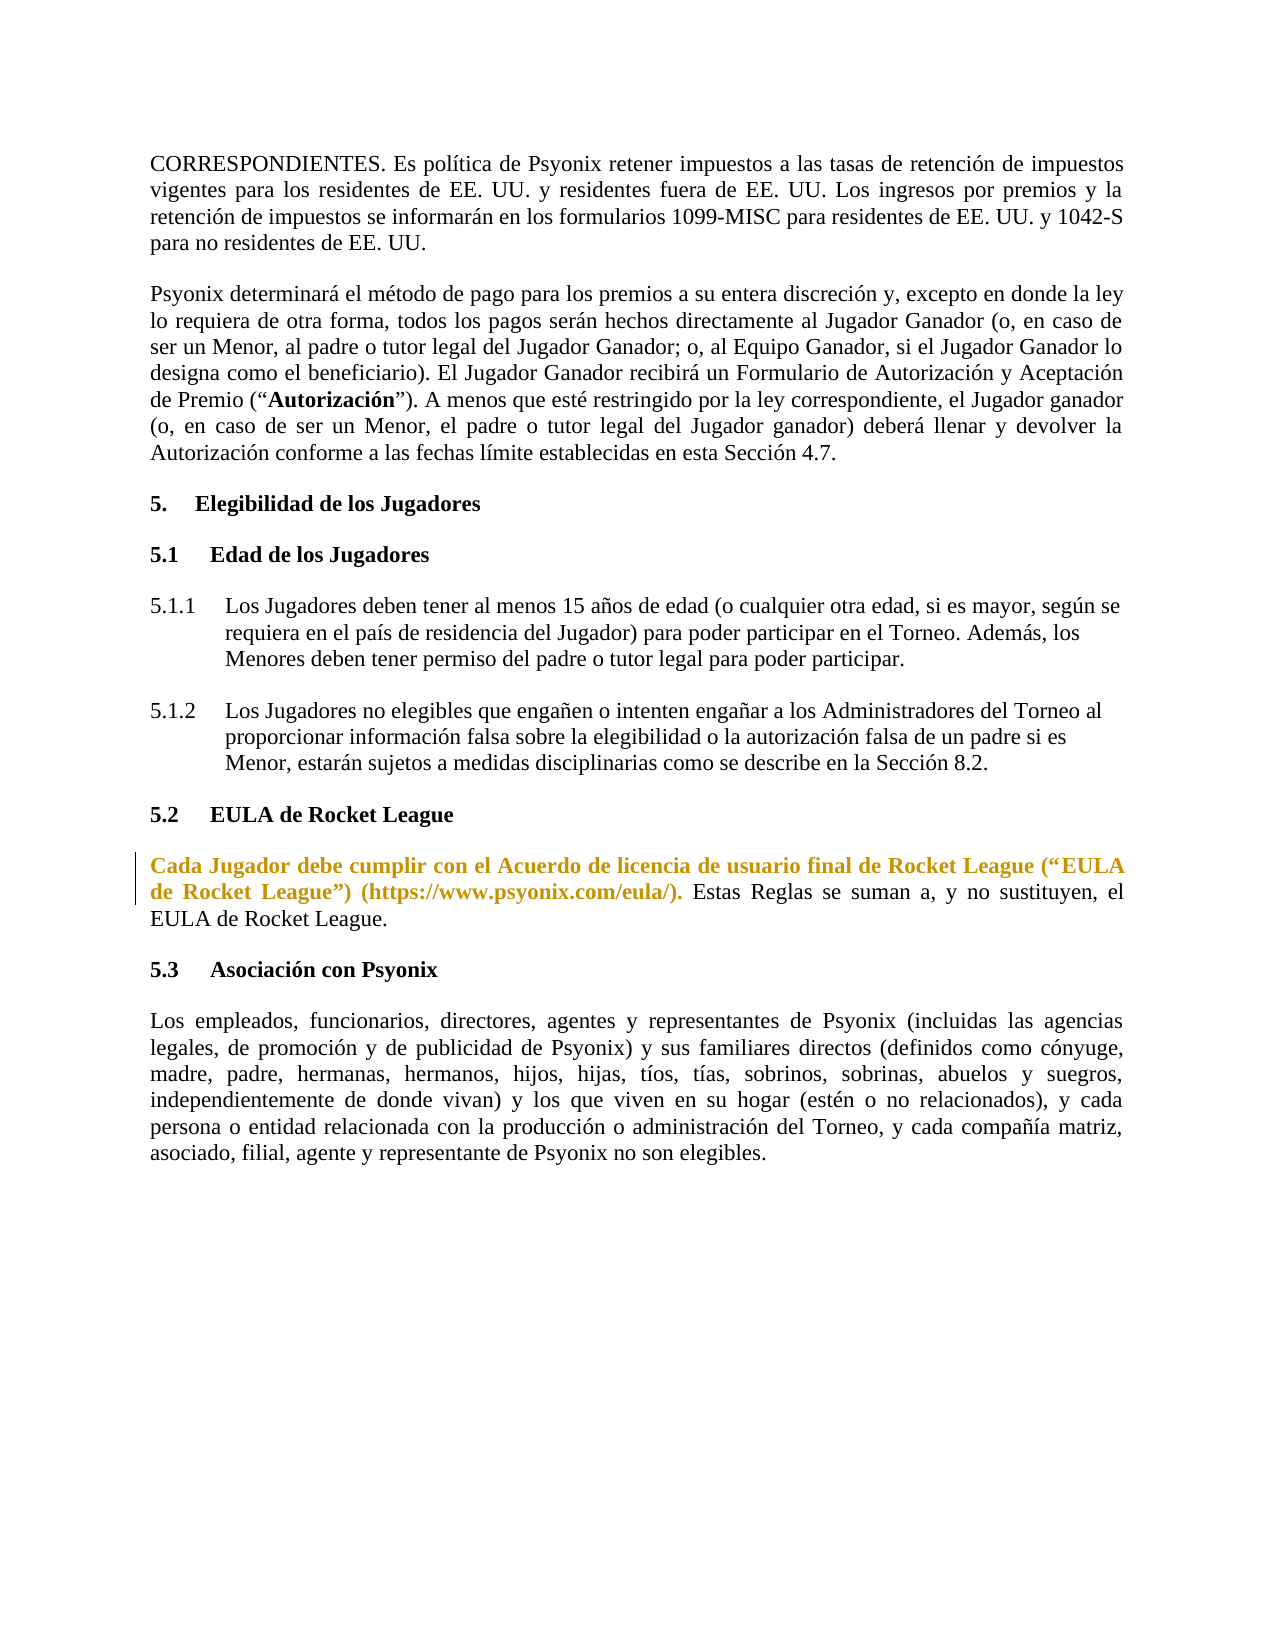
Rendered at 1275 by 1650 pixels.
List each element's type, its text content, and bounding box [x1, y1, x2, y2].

text Psyonix determinará el método de pago para los premios a su entera discreción y, excepto en donde la ley lo requiera de otra forma, todos los pagos serán hechos directamente al Jugador Ganador (o, en caso de ser un Menor, al padre o tutor legal del Jugador Ganador; o, al Equipo Ganador, si el Jugador Ganador lo designa como el beneficiario). El Jugador Ganador recibirá un Formulario de Autorización y Aceptación de Premio (“Autorización”). A menos que esté restringido por la ley correspondiente, el Jugador ganador (o, en caso de ser un Menor, el padre o tutor legal del Jugador ganador) deberá llenar y devolver la Autorización conforme a las fechas límite establecidas en esta Sección 4.7. [150, 280, 1125, 465]
text Cada Jugador debe cumplir con el Acuerdo de licencia de usuario final de Rocket League (“EULA de Rocket League”) (https://www.psyonix.com/eula/). Estas Reglas se suman a, y no sustituyen, el EULA de Rocket League. [150, 852, 1125, 931]
subtitle Los Jugadores no elegibles que engañen o intenten engañar a los Administradores del Torneo al proporcionar información falsa sobre la elegibilidad o la autorización falsa de un padre si es Menor, estarán sujetos a medidas disciplinarias como se describe en la Sección 8.2. [150, 697, 1125, 776]
subtitle Edad de los Jugadores [150, 541, 1125, 568]
subtitle Los Jugadores deben tener al menos 15 años de edad (o cualquier otra edad, si es mayor, según se requiera en el país de residencia del Jugador) para poder participar en el Torneo. Además, los Menores deben tener permiso del padre o tutor legal para poder participar. [150, 593, 1125, 672]
subtitle Elegibilidad de los Jugadores [150, 490, 1125, 516]
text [150, 150, 1125, 255]
subtitle EULA de Rocket League [150, 801, 1125, 827]
subtitle Asociación con Psyonix [150, 956, 1125, 982]
text Los empleados, funcionarios, directores, agentes y representantes de Psyonix (incluidas las agencias legales, de promoción y de publicidad de Psyonix) y sus familiares directos (definidos como cónyuge, madre, padre, hermanas, hermanos, hijos, hijas, tíos, tías, sobrinos, sobrinas, abuelos y suegros, independientemente de donde vivan) y los que viven en su hogar (estén o no relacionados), y cada persona o entidad relacionada con la producción o administración del Torneo, y cada compañía matriz, asociado, filial, agente y representante de Psyonix no son elegibles. [150, 1007, 1125, 1166]
